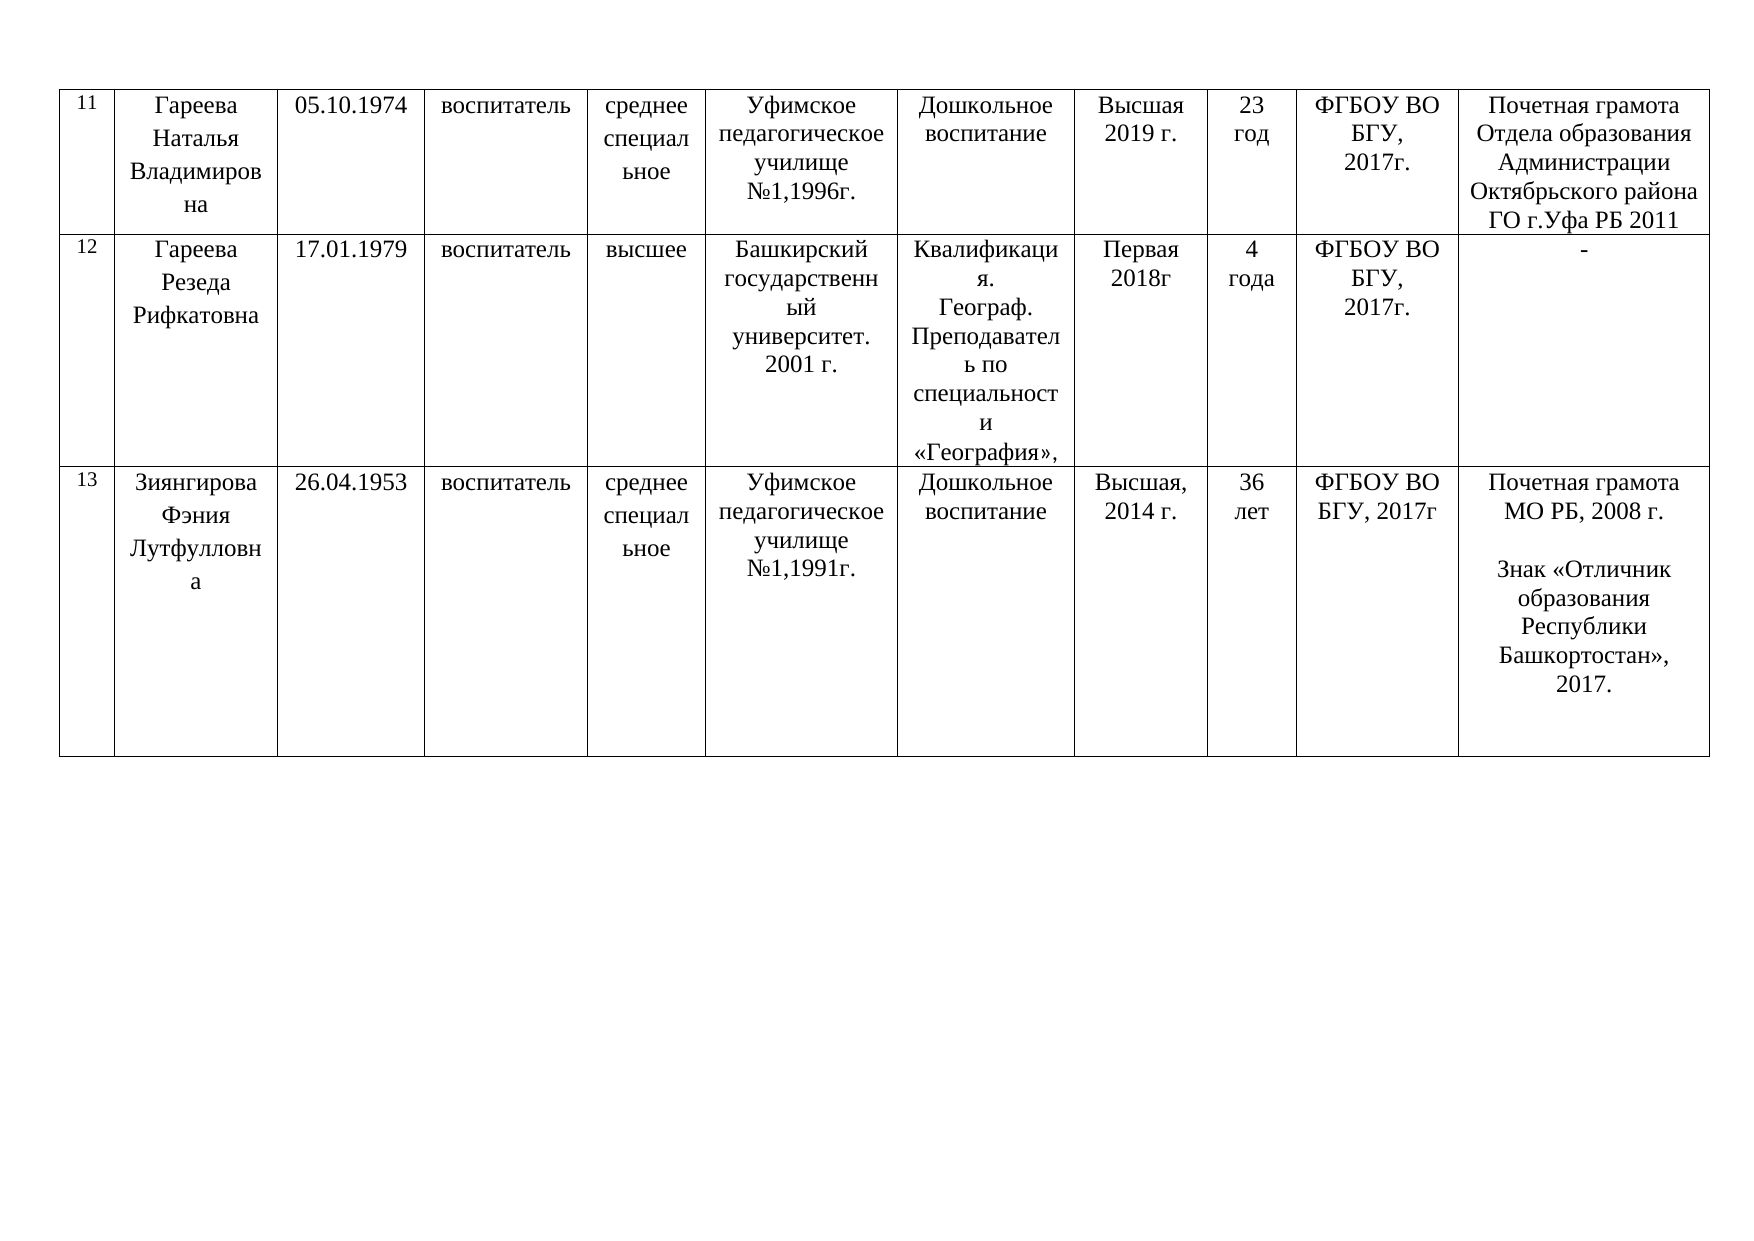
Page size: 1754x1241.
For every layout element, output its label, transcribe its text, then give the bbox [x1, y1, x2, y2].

table_cell 05.10.1974 [278, 90, 424, 233]
table_cell Уфимское педагогическое училище №1,1996г. [706, 90, 897, 233]
table_cell - [1459, 235, 1709, 466]
table_cell Квалификация. Географ. Преподаватель по специальности «География», [898, 235, 1074, 466]
table_cell Первая 2018г [1075, 235, 1207, 466]
table_cell Гареева Наталья Владимировна [115, 90, 277, 233]
table_cell Почетная грамота Отдела образования Администрации Октябрьского района ГО г.Уфа РБ 2011 [1459, 90, 1709, 233]
table_cell высшее [588, 235, 705, 466]
table_cell воспитатель [425, 90, 587, 233]
table_cell Почетная грамота МО РБ, 2008 г. Знак «Отличник образования Республики Башкортостан», 2017. [1459, 467, 1709, 756]
table_cell 13 [60, 467, 114, 756]
table_cell ФГБОУ ВО БГУ, 2017г. [1297, 235, 1458, 466]
table_cell Башкирский государственный университет. 2001 г. [706, 235, 897, 466]
table_cell Дошкольное воспитание [898, 467, 1074, 756]
table_cell 36 лет [1208, 467, 1296, 756]
table_cell среднее специальное [588, 90, 705, 233]
table_cell Высшая 2019 г. [1075, 90, 1207, 233]
table_cell Высшая, 2014 г. [1075, 467, 1207, 756]
table_cell среднее специальное [588, 467, 705, 756]
table_cell 23 год [1208, 90, 1296, 233]
table_cell воспитатель [425, 235, 587, 466]
table_cell 17.01.1979 [278, 235, 424, 466]
table_cell 26.04.1953 [278, 467, 424, 756]
table_cell 4 года [1208, 235, 1296, 466]
table_cell Гареева Резеда Рифкатовна [115, 235, 277, 466]
table_cell Зиянгирова Фэния Лутфулловна [115, 467, 277, 756]
table_cell 12 [60, 235, 114, 466]
table_cell Уфимское педагогическое училище №1,1991г. [706, 467, 897, 756]
table_cell воспитатель [425, 467, 587, 756]
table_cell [1297, 90, 1458, 233]
table_cell Дошкольное воспитание [898, 90, 1074, 233]
table_cell ФГБОУ ВО БГУ, 2017г [1297, 467, 1458, 756]
table_cell 11 [60, 90, 114, 233]
